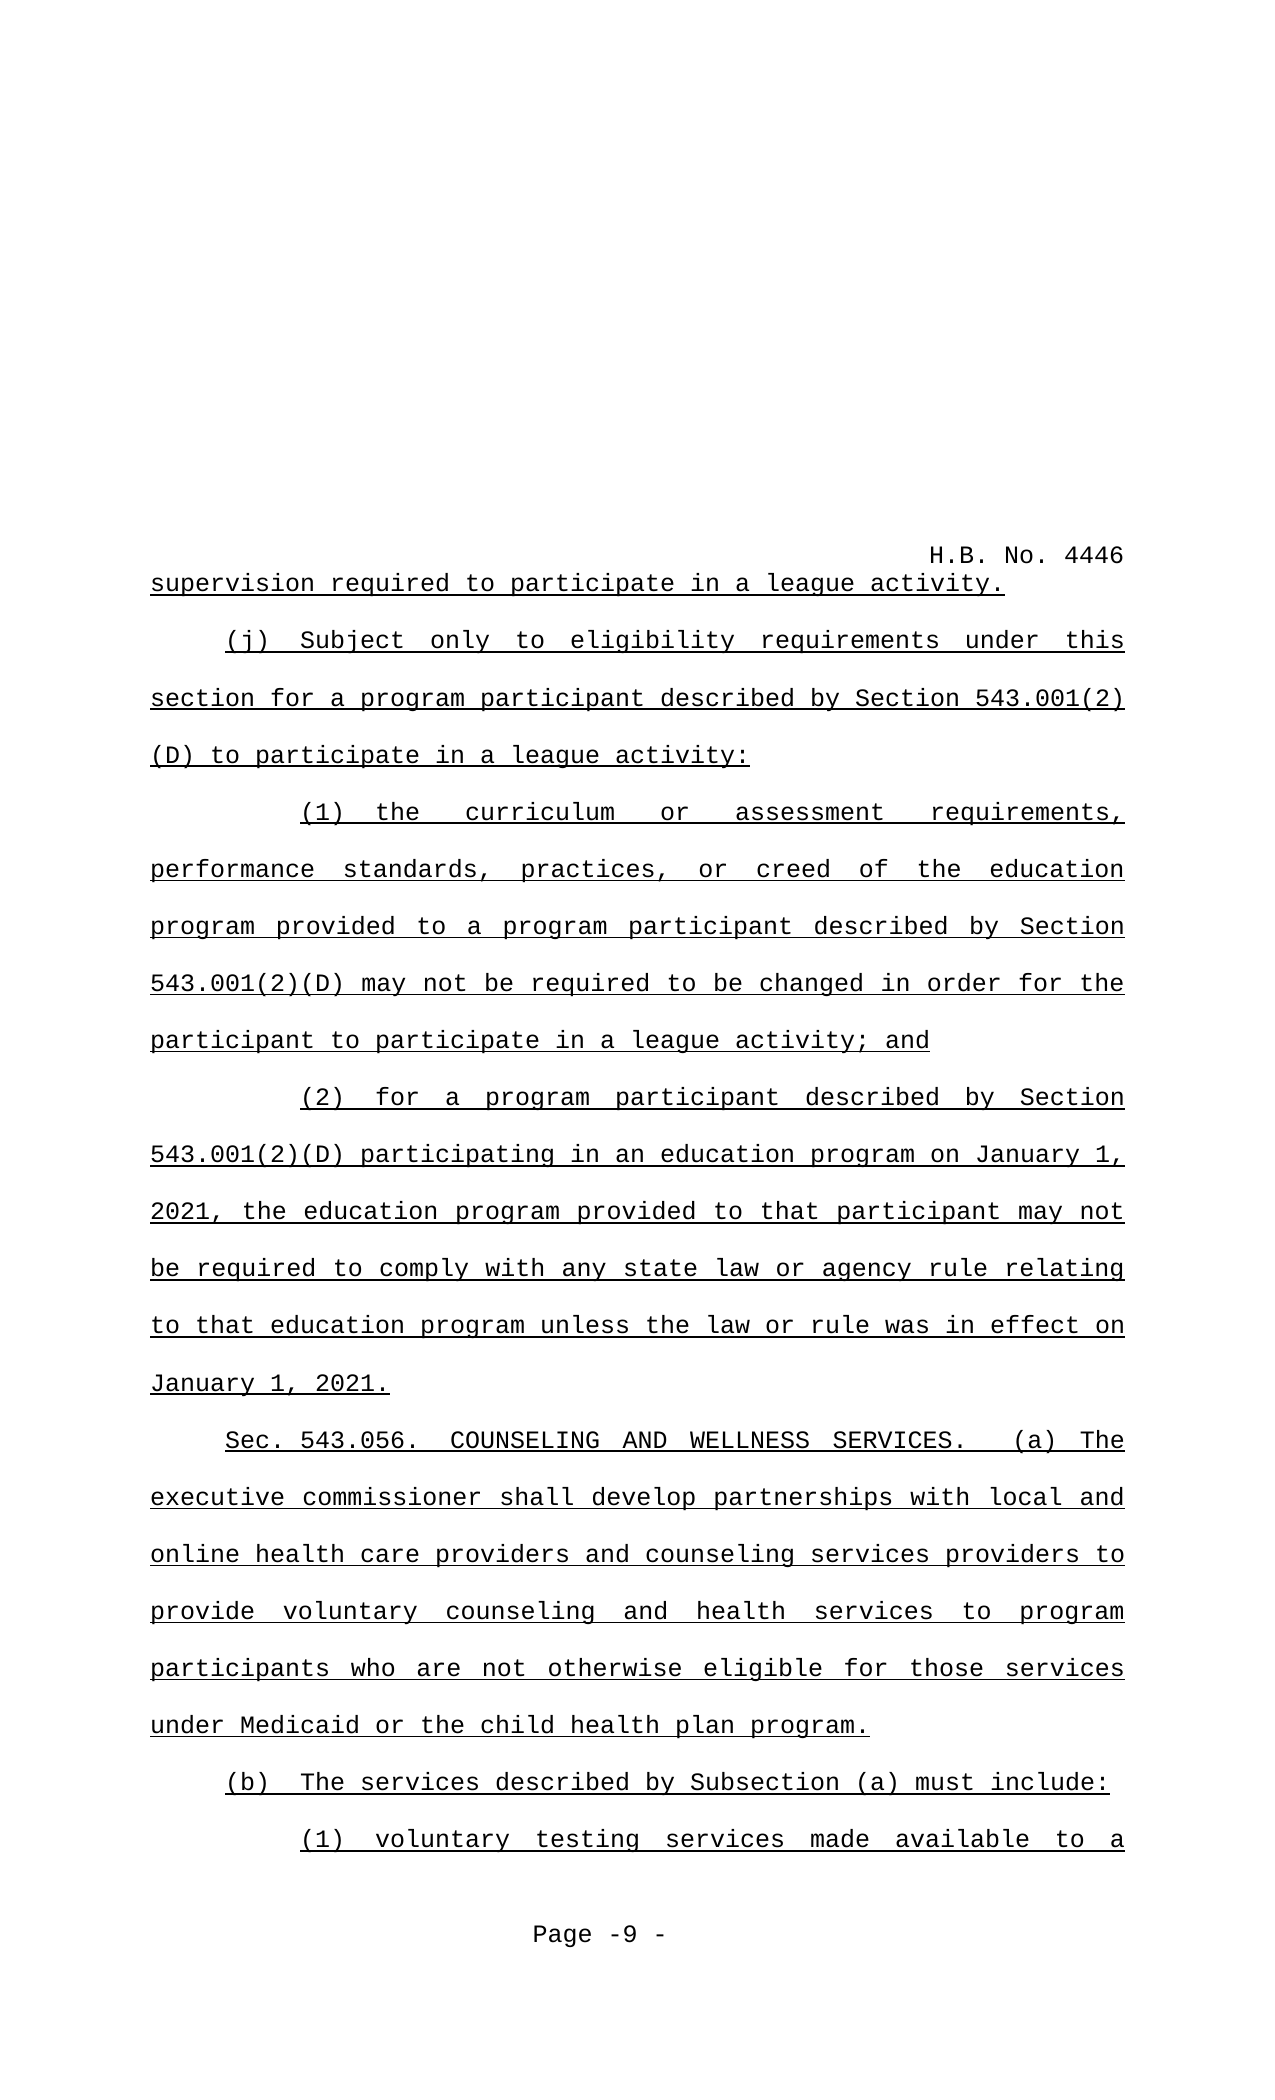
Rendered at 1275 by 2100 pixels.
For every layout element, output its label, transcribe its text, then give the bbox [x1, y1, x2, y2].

text Sec. 543.056. COUNSELING AND WELLNESS SERVICES. (a) The executive commissioner shall develop partnerships with local and online health care providers and counseling services providers to provide voluntary counseling and health services to program participants who are not otherwise eligible for those services under Medicaid or the child health plan program. [150, 1680, 1125, 1741]
text (2) for a program participant described by Section 543.001(2)(D) participating in an education program on January 1, 2021, the education program provided to that participant may not be required to comply with any state law or agency rule relating to that education program unless the law or rule was in effect on January 1, 2021. [150, 1084, 1125, 1165]
text (1) the curriculum or assessment requirements, performance standards, practices, or creed of the education program provided to a program participant described by Section 543.001(2)(D) may not be required to be changed in order for the participant to participate in a league activity; and [150, 881, 1125, 937]
text (2) for a program participant described by Section 543.001(2)(D) participating in an education program on January 1, 2021, the education program provided to that participant may not be required to comply with any state law or agency rule relating to that education program unless the law or rule was in effect on January 1, 2021. [150, 1281, 1125, 1336]
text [150, 571, 1125, 599]
text (j) Subject only to eligibility requirements under this section for a program participant described by Section 543.001(2)(D) to participate in a league activity: [150, 628, 1125, 708]
text (2) for a program participant described by Section 543.001(2)(D) participating in an education program on January 1, 2021, the education program provided to that participant may not be required to comply with any state law or agency rule relating to that education program unless the law or rule was in effect on January 1, 2021. [150, 1167, 1125, 1222]
text (j) Subject only to eligibility requirements under this section for a program participant described by Section 543.001(2)(D) to participate in a league activity: [150, 710, 1125, 771]
text (1) the curriculum or assessment requirements, performance standards, practices, or creed of the education program provided to a program participant described by Section 543.001(2)(D) may not be required to be changed in order for the participant to participate in a league activity; and [150, 938, 1125, 994]
text (1) the curriculum or assessment requirements, performance standards, practices, or creed of the education program provided to a program participant described by Section 543.001(2)(D) may not be required to be changed in order for the participant to participate in a league activity; and [150, 799, 1125, 880]
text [150, 1827, 1125, 1855]
text (2) for a program participant described by Section 543.001(2)(D) participating in an education program on January 1, 2021, the education program provided to that participant may not be required to comply with any state law or agency rule relating to that education program unless the law or rule was in effect on January 1, 2021. [150, 1338, 1125, 1398]
text Sec. 543.056. COUNSELING AND WELLNESS SERVICES. (a) The executive commissioner shall develop partnerships with local and online health care providers and counseling services providers to provide voluntary counseling and health services to program participants who are not otherwise eligible for those services under Medicaid or the child health plan program. [150, 1427, 1125, 1508]
text Sec. 543.056. COUNSELING AND WELLNESS SERVICES. (a) The executive commissioner shall develop partnerships with local and online health care providers and counseling services providers to provide voluntary counseling and health services to program participants who are not otherwise eligible for those services under Medicaid or the child health plan program. [150, 1623, 1125, 1679]
text Sec. 543.056. COUNSELING AND WELLNESS SERVICES. (a) The executive commissioner shall develop partnerships with local and online health care providers and counseling services providers to provide voluntary counseling and health services to program participants who are not otherwise eligible for those services under Medicaid or the child health plan program. [150, 1566, 1125, 1622]
text (b) The services described by Subsection (a) must include: [150, 1769, 1125, 1798]
text Sec. 543.056. COUNSELING AND WELLNESS SERVICES. (a) The executive commissioner shall develop partnerships with local and online health care providers and counseling services providers to provide voluntary counseling and health services to program participants who are not otherwise eligible for those services under Medicaid or the child health plan program. [150, 1509, 1125, 1565]
text (1) the curriculum or assessment requirements, performance standards, practices, or creed of the education program provided to a program participant described by Section 543.001(2)(D) may not be required to be changed in order for the participant to participate in a league activity; and [150, 995, 1125, 1056]
text (2) for a program participant described by Section 543.001(2)(D) participating in an education program on January 1, 2021, the education program provided to that participant may not be required to comply with any state law or agency rule relating to that education program unless the law or rule was in effect on January 1, 2021. [150, 1224, 1125, 1279]
